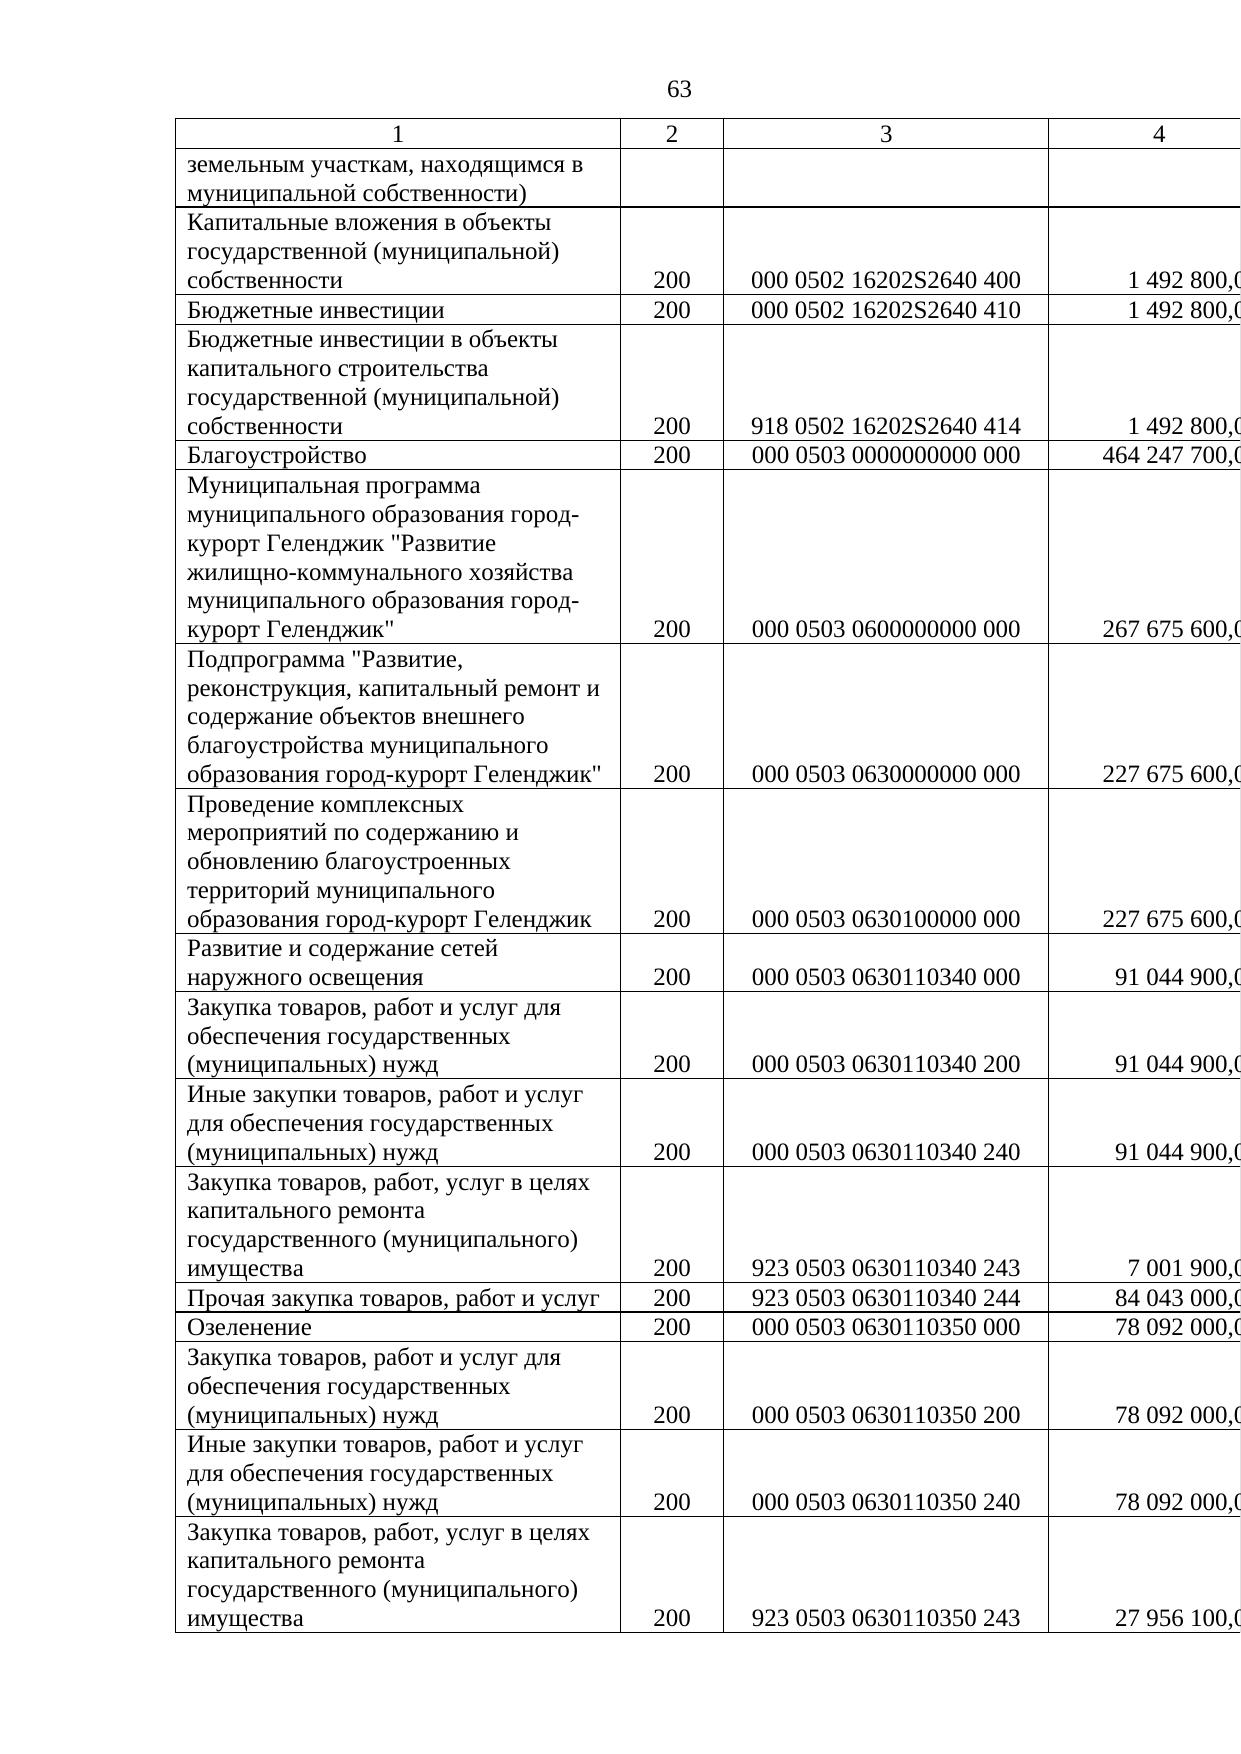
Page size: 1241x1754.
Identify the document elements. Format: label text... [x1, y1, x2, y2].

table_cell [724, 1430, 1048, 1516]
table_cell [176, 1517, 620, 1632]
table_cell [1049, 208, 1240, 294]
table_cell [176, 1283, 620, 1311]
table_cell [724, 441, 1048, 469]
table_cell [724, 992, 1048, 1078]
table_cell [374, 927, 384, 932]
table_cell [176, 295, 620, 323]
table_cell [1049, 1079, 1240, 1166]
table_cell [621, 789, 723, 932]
table_header 1 [176, 119, 620, 148]
table_header 4 [1049, 119, 1240, 148]
table_header 2 [621, 119, 723, 148]
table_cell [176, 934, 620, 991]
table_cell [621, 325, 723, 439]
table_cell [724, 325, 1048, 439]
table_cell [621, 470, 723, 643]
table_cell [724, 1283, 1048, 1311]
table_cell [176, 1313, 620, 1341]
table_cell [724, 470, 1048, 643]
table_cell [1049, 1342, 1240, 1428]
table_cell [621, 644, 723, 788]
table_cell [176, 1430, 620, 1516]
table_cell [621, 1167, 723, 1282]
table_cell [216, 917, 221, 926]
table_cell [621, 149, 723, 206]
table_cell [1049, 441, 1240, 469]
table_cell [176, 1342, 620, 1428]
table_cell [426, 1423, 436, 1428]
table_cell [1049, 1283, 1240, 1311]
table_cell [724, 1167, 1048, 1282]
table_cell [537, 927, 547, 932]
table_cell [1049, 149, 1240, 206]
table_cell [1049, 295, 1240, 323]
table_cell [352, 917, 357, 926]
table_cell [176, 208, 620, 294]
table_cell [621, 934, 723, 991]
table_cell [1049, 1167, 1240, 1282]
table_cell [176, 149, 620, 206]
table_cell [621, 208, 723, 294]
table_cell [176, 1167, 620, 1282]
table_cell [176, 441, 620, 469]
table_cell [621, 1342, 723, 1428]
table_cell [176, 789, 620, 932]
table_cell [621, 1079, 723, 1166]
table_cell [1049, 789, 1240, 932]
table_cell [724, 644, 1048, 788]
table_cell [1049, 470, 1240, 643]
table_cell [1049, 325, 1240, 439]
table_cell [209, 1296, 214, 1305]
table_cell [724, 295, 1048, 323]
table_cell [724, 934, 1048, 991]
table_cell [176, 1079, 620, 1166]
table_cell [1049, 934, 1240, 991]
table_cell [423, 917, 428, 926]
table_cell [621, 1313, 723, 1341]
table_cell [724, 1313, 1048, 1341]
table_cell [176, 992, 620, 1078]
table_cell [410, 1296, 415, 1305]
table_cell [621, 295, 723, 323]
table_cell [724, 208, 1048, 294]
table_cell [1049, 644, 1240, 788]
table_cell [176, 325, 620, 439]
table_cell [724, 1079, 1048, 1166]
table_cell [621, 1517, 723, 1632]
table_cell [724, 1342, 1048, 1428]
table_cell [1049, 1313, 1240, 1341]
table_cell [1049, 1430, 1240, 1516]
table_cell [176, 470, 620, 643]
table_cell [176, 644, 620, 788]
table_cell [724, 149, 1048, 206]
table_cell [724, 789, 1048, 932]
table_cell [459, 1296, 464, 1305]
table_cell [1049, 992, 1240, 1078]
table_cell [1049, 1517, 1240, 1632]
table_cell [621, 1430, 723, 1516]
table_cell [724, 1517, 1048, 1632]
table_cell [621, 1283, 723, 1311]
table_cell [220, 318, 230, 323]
table_header 3 [724, 119, 1048, 148]
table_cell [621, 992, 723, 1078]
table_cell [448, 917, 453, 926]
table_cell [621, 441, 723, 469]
